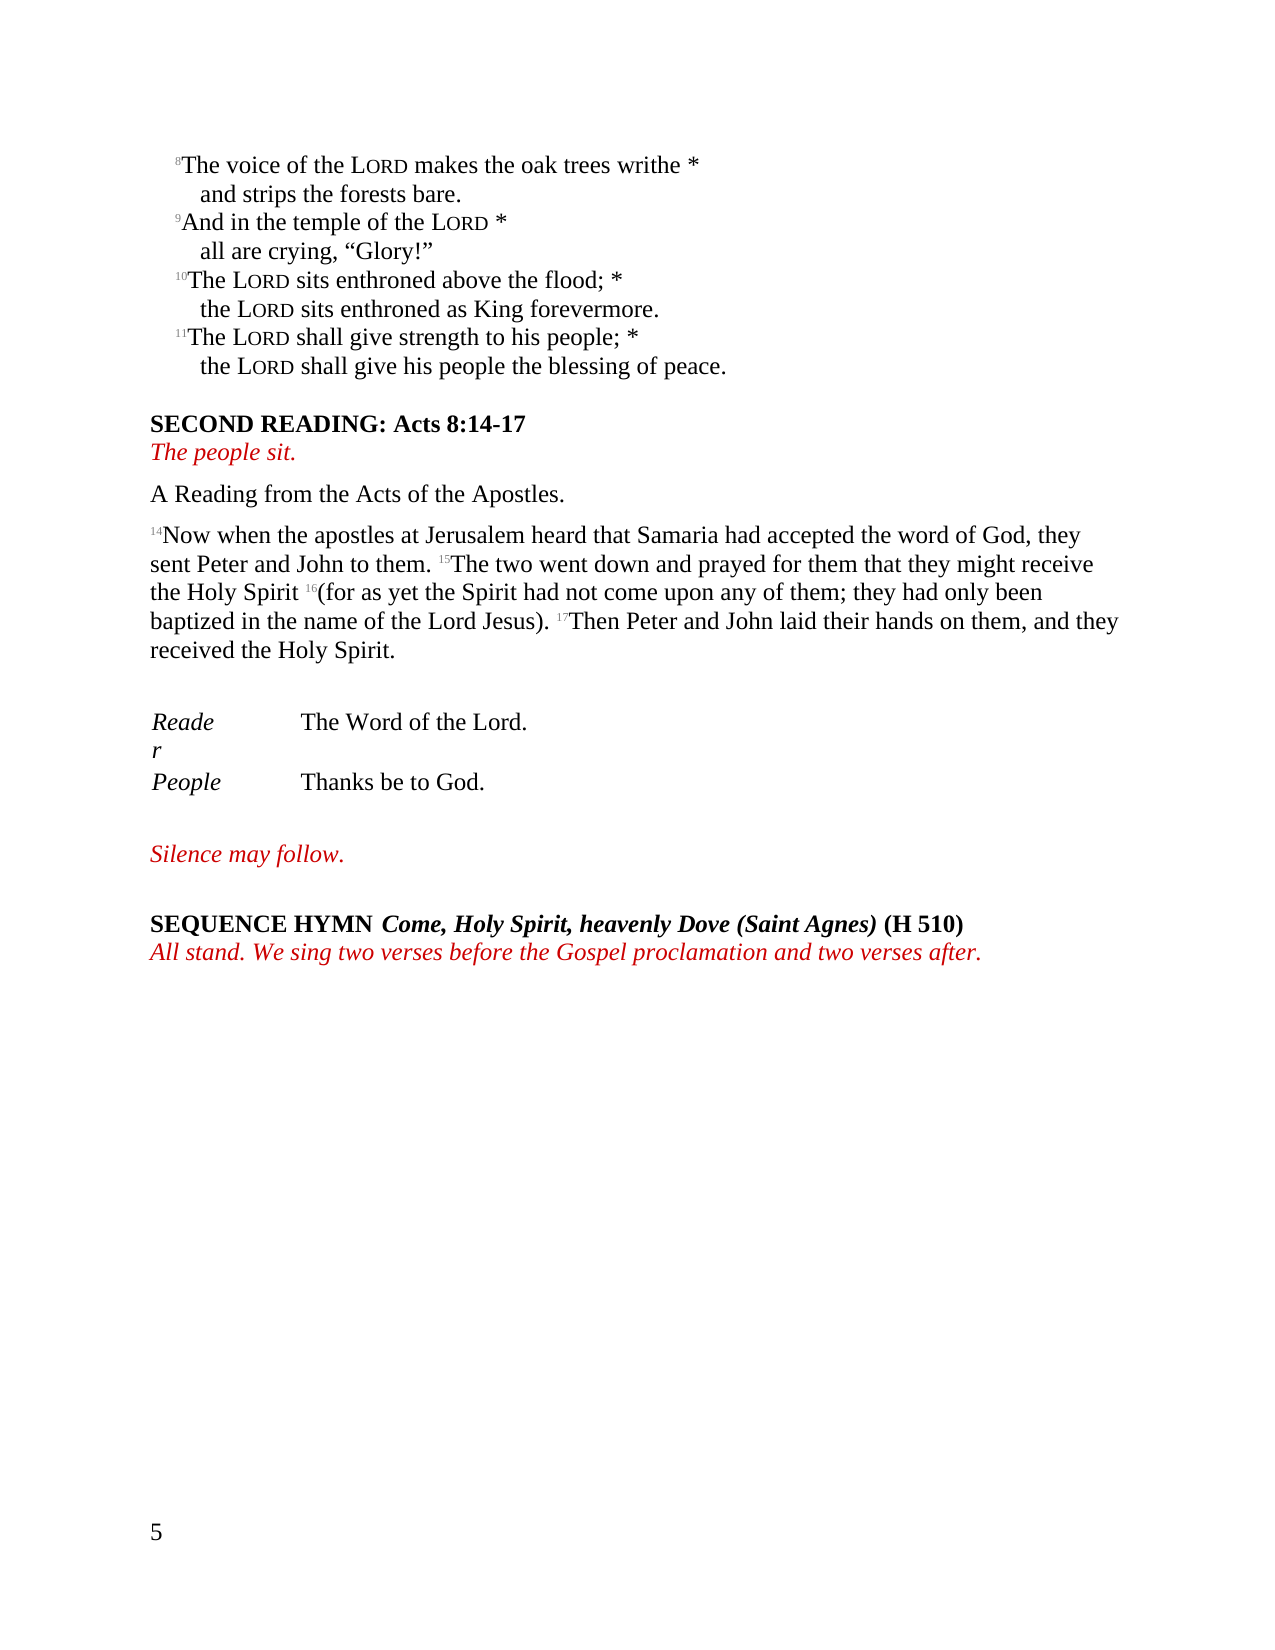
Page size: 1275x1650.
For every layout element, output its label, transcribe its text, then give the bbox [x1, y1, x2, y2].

table_cell People [150, 766, 299, 797]
text The people sit. [150, 437, 1125, 466]
table_header Reader [150, 705, 299, 766]
table_header The Word of the Lord. [299, 705, 602, 766]
text A Reading from the Acts of the Apostles. [150, 479, 1125, 507]
text All stand. We sing two verses before the Gospel proclamation and two verses after. [150, 937, 1125, 966]
text Silence may follow. [150, 839, 1125, 867]
table_cell Thanks be to God. [299, 766, 602, 797]
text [150, 150, 1125, 380]
text Second Reading: Acts 8:14-17 [150, 409, 1125, 437]
text 14Now when the apostles at Jerusalem heard that Samaria had accepted the word of God, they sent Peter and John to them. 15The two went down and prayed for them that they might receive the Holy Spirit 16(for as yet the Spirit had not come upon any of them; they had only been baptized in the name of the Lord Jesus). 17Then Peter and John laid their hands on them, and they received the Holy Spirit. [150, 520, 1125, 664]
text Sequence Hymn Come, Holy Spirit, heavenly Dove (Saint Agnes) (H 510) [150, 909, 1125, 937]
